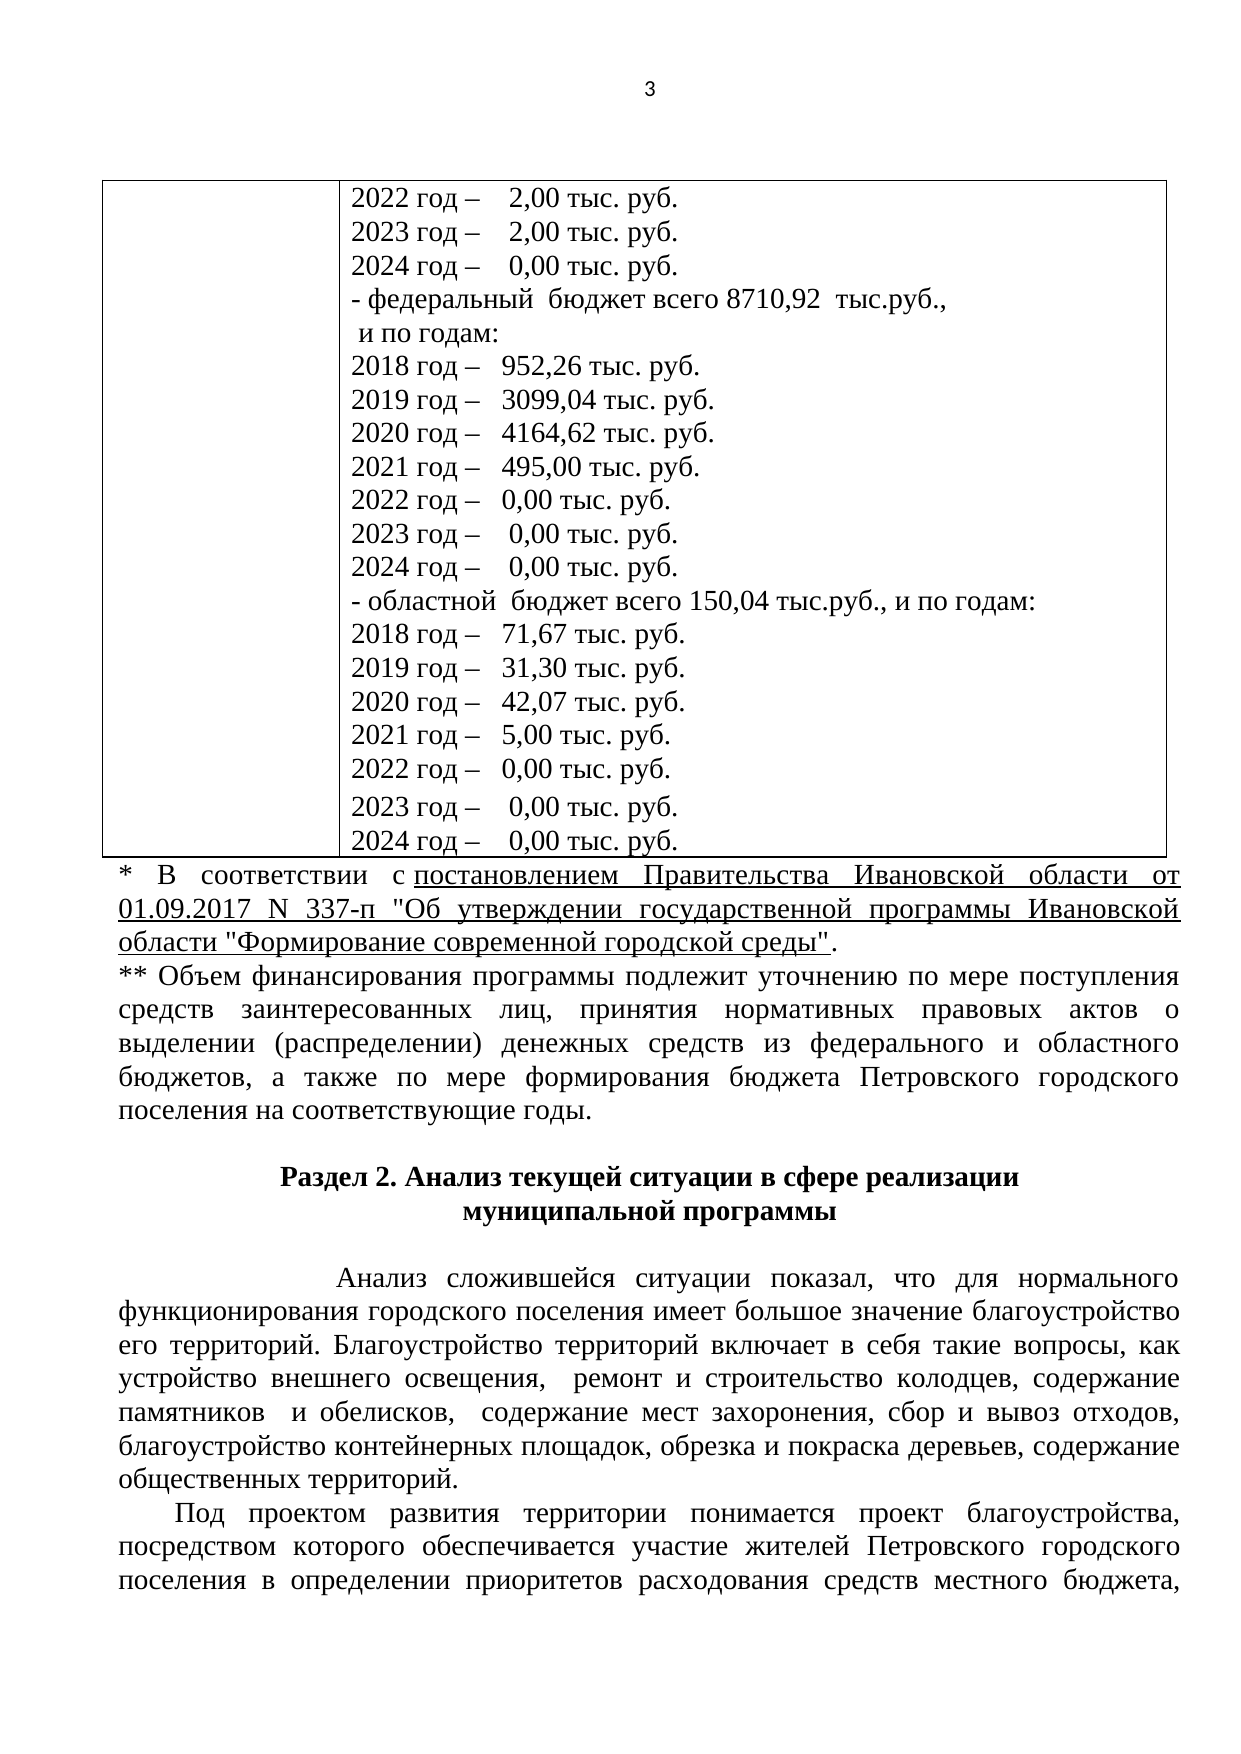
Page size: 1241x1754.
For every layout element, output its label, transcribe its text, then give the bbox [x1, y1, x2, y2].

text Раздел 2. Анализ текущей ситуации в сфере реализации [118, 1159, 1181, 1193]
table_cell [103, 181, 339, 856]
text Анализ сложившейся ситуации показал, что для нормального функционирования городского поселения имеет большое значение благоустройство его территорий. Благоустройство территорий включает в себя такие вопросы, как устройство внешнего освещения, ремонт и строительство колодцев, содержание памятников и обелисков, содержание мест захоронения, сбор и вывоз отходов, благоустройство контейнерных площадок, обрезка и покраска деревьев, содержание общественных территорий. [118, 1260, 1181, 1495]
text ** Объем финансирования программы подлежит уточнению по мере поступления средств заинтересованных лиц, принятия нормативных правовых актов о выделении (распределении) денежных средств из федерального и областного бюджетов, а также по мере формирования бюджета Петровского городского поселения на соответствующие годы. [118, 958, 1181, 1126]
text муниципальной программы [118, 1193, 1181, 1226]
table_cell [340, 181, 1166, 856]
text * В соответствии с постановлением Правительства Ивановской области от 01.09.2017 N 337-п "Об утверждении государственной программы Ивановской области "Формирование современной городской среды". [118, 857, 1181, 920]
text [118, 1495, 1181, 1595]
text * В соответствии с постановлением Правительства Ивановской области от 01.09.2017 N 337-п "Об утверждении государственной программы Ивановской области "Формирование современной городской среды". [118, 922, 1181, 958]
